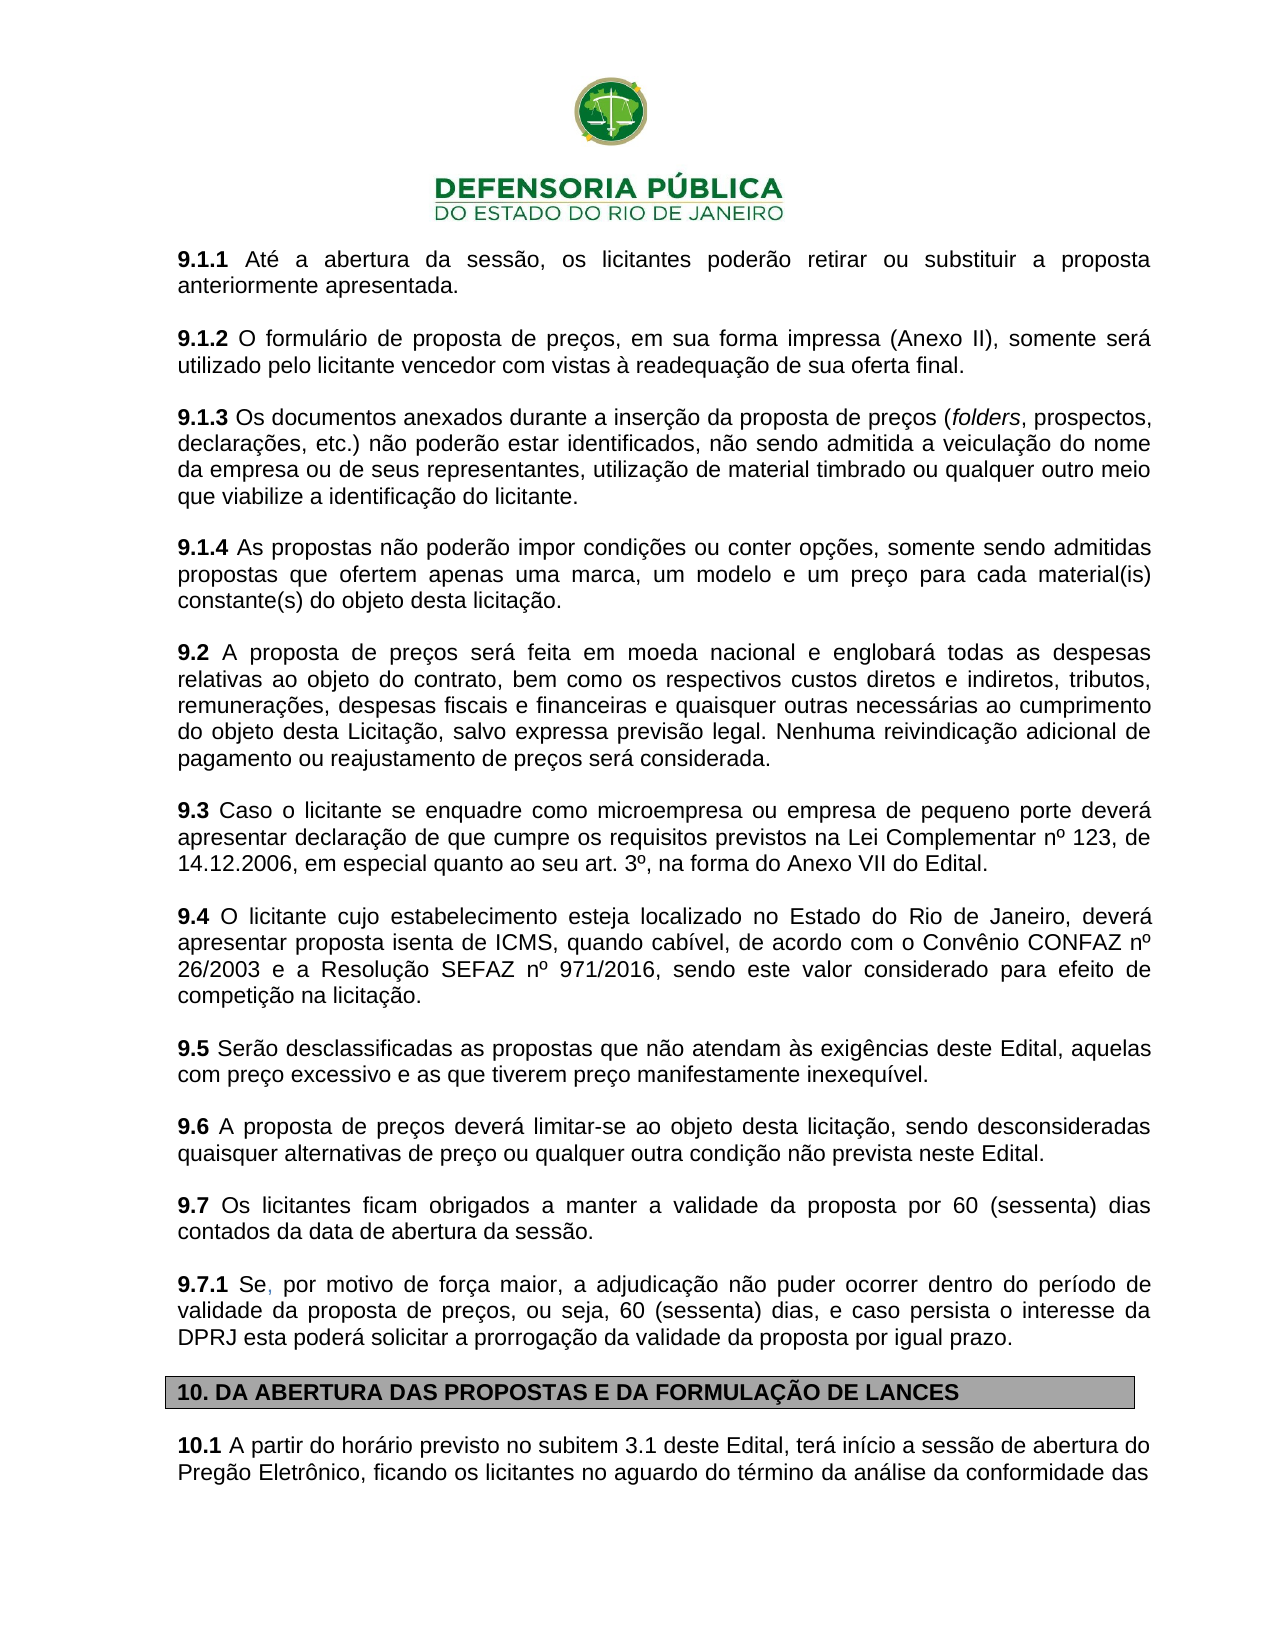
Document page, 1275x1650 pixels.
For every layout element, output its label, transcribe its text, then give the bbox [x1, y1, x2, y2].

list A proposta de preços deverá limitar-se ao objeto desta licitação, sendo desconsideradas quaisquer alternativas de preço ou qualquer outra condição não prevista neste Edital. [177, 1113, 1152, 1166]
picture [571, 76, 648, 147]
list Se, por motivo de força maior, a adjudicação não puder ocorrer dentro do período de validade da proposta de preços, ou seja, 60 (sessenta) dias, e caso persista o interesse da DPRJ esta poderá solicitar a prorrogação da validade da proposta por igual prazo. [177, 1271, 1152, 1350]
list A partir do horário previsto no subitem 3.1 deste Edital, terá início a sessão de abertura do Pregão Eletrônico, ficando os licitantes no aguardo do término da análise da conformidade das [177, 1432, 1152, 1485]
list Serão desclassificadas as propostas que não atendam às exigências deste Edital, aquelas com preço excessivo e as que tiverem preço manifestamente inexequível. [177, 1034, 1152, 1087]
list O formulário de proposta de preços, em sua forma impressa (Anexo II), somente será utilizado pelo licitante vencedor com vistas à readequação de sua oferta final. [177, 325, 1152, 378]
list Caso o licitante se enquadre como microempresa ou empresa de pequeno porte deverá apresentar declaração de que cumpre os requisitos previstos na Lei Complementar nº 123, de 14.12.2006, em especial quanto ao seu art. 3º, na forma do Anexo VII do Edital. [177, 797, 1152, 877]
list A proposta de preços será feita em moeda nacional e englobará todas as despesas relativas ao objeto do contrato, bem como os respectivos custos diretos e indiretos, tributos, remunerações, despesas fiscais e financeiras e quaisquer outras necessárias ao cumprimento do objeto desta Licitação, salvo expressa previsão legal. Nenhuma reivindicação adicional de pagamento ou reajustamento de preços será considerada. [177, 639, 1152, 771]
list Os documentos anexados durante a inserção da proposta de preços (folders, prospectos, declarações, etc.) não poderão estar identificados, não sendo admitida a veiculação do nome da empresa ou de seus representantes, utilização de material timbrado ou qualquer outro meio que viabilize a identificação do licitante. [177, 404, 1152, 509]
picture [428, 164, 786, 222]
list Os licitantes ficam obrigados a manter a validade da proposta por 60 (sessenta) dias contados da data de abertura da sessão. [177, 1192, 1152, 1244]
list O licitante cujo estabelecimento esteja localizado no Estado do Rio de Janeiro, deverá apresentar proposta isenta de ICMS, quando cabível, de acordo com o Convênio CONFAZ nº 26/2003 e a Resolução SEFAZ nº 971/2016, sendo este valor considerado para efeito de competição na licitação. [177, 903, 1152, 1008]
list Até a abertura da sessão, os licitantes poderão retirar ou substituir a proposta anteriormente apresentada. [177, 246, 1152, 299]
list As propostas não poderão impor condições ou conter opções, somente sendo admitidas propostas que ofertem apenas uma marca, um modelo e um preço para cada material(is) constante(s) do objeto desta licitação. [177, 534, 1152, 613]
